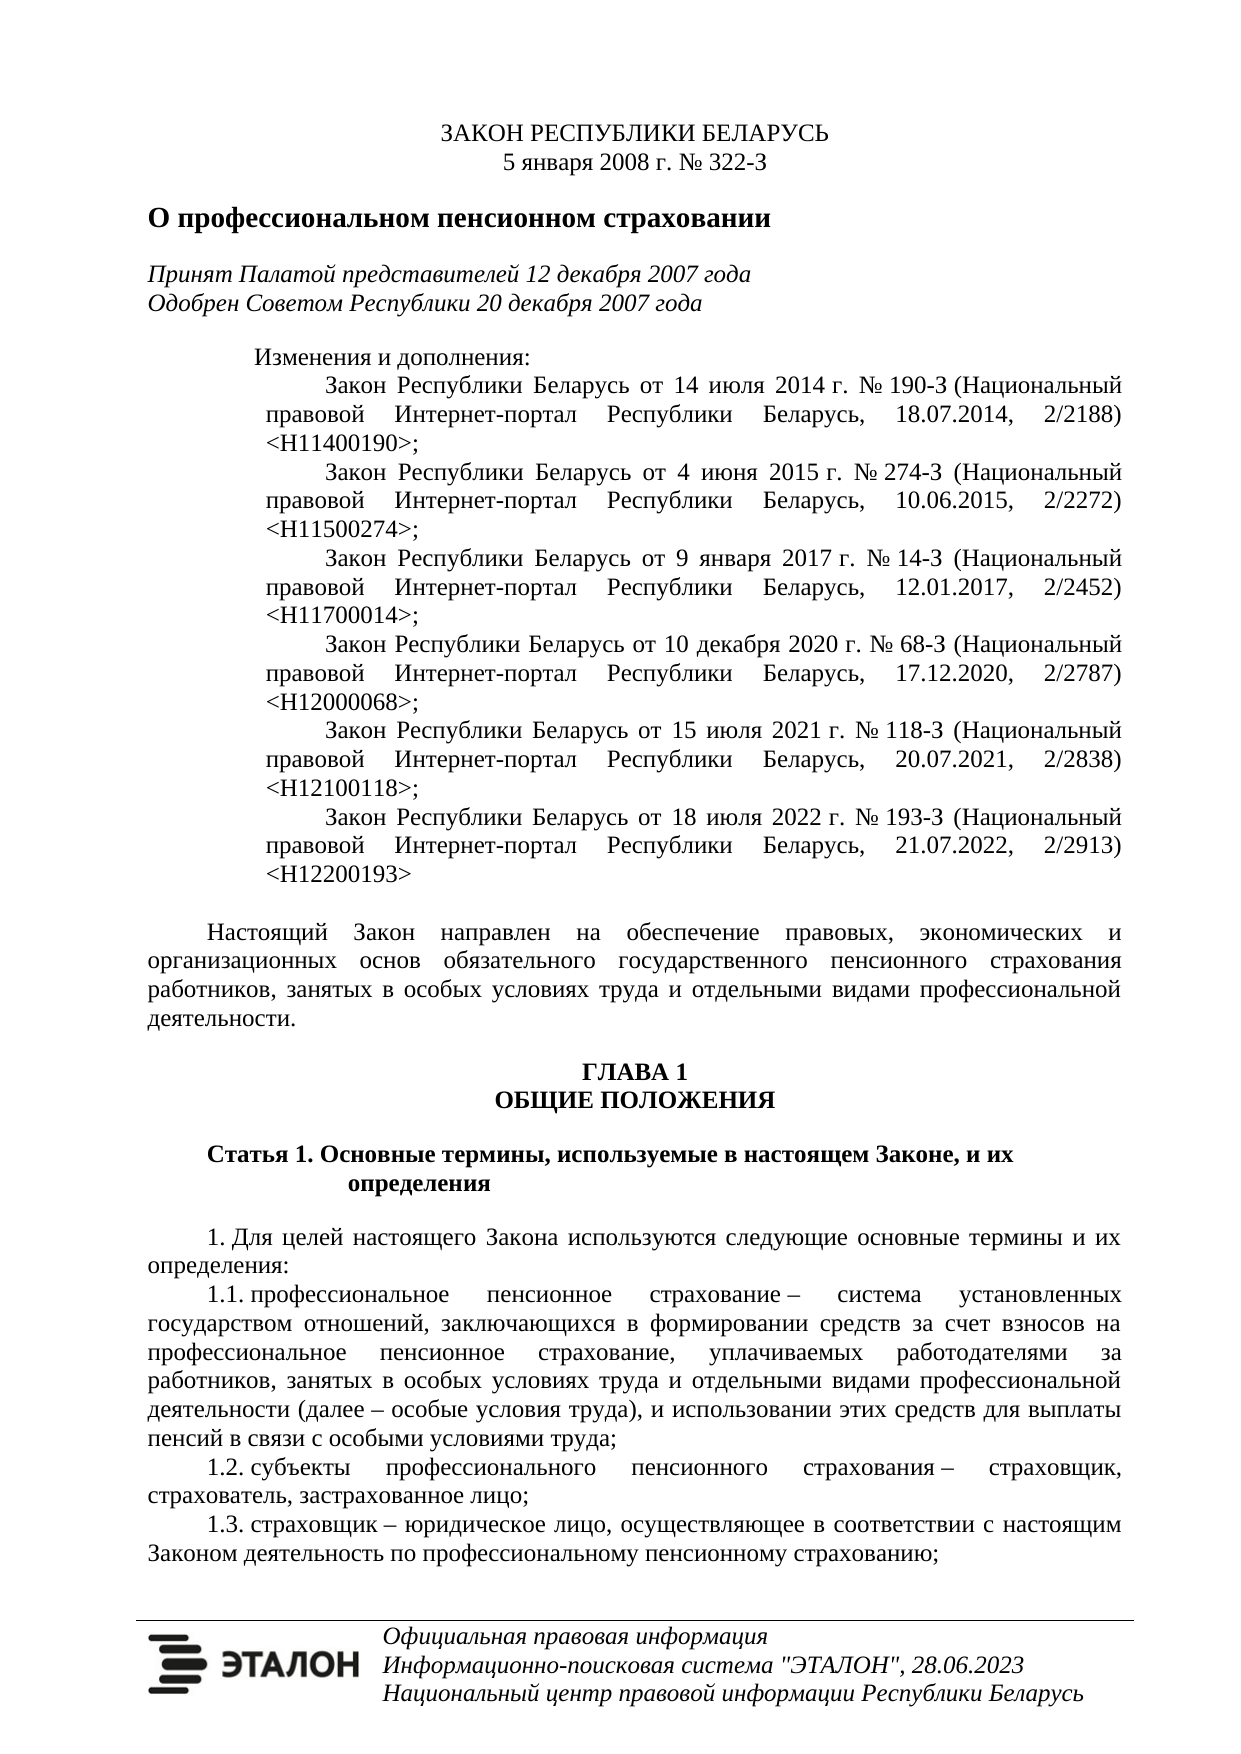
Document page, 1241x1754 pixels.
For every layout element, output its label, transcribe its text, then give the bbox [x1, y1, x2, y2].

text 5 января 2008 г. № 322-З [147, 147, 1122, 176]
text ЗАКОН РЕСПУБЛИКИ БЕЛАРУСЬ [147, 118, 1122, 147]
text Принят Палатой представителей 12 декабря 2007 года Одобрен Советом Республики 20 декабря 2007 года [147, 259, 1122, 317]
text Закон Республики Беларусь от 9 января 2017 г. № 14-З (Национальный правовой Интернет-портал Республики Беларусь, 12.01.2017, 2/2452) <H11700014>; [266, 543, 1122, 629]
text Закон Республики Беларусь от 14 июля 2014 г. № 190-З (Национальный правовой Интернет-портал Республики Беларусь, 18.07.2014, 2/2188) <H11400190>; [266, 370, 1122, 457]
text 1.3. страховщик – юридическое лицо, осуществляющее в соответствии с настоящим Законом деятельность по профессиональному пенсионному страхованию; [147, 1509, 1122, 1567]
text Закон Республики Беларусь от 18 июля 2022 г. № 193-З (Национальный правовой Интернет-портал Республики Беларусь, 21.07.2022, 2/2913) <H12200193> [266, 802, 1122, 888]
text 1. Для целей настоящего Закона используются следующие основные термины и их определения: [147, 1222, 1122, 1279]
text Закон Республики Беларусь от 4 июня 2015 г. № 274-З (Национальный правовой Интернет-портал Республики Беларусь, 10.06.2015, 2/2272) <H11500274>; [266, 457, 1122, 543]
title О профессиональном пенсионном страховании [147, 201, 886, 234]
text Настоящий Закон направлен на обеспечение правовых, экономических и организационных основ обязательного государственного пенсионного страхования работников, занятых в особых условиях труда и отдельными видами профессиональной деятельности. [147, 917, 1122, 1032]
picture [147, 1632, 360, 1696]
text Закон Республики Беларусь от 10 декабря 2020 г. № 68-З (Национальный правовой Интернет-портал Республики Беларусь, 17.12.2020, 2/2787) <H12000068>; [266, 629, 1122, 715]
text 1.2. субъекты профессионального пенсионного страхования – страховщик, страхователь, застрахованное лицо; [147, 1452, 1122, 1509]
text 1.1. профессиональное пенсионное страхование – система установленных государством отношений, заключающихся в формировании средств за счет взносов на профессиональное пенсионное страхование, уплачиваемых работодателями за работников, занятых в особых условиях труда и отдельными видами профессиональной деятельности (далее – особые условия труда), и использовании этих средств для выплаты пенсий в связи с особыми условиями труда; [147, 1279, 1122, 1452]
text Статья 1. Основные термины, используемые в настоящем Законе, и их определения [207, 1139, 1122, 1197]
text ГЛАВА 1 ОБЩИЕ ПОЛОЖЕНИЯ [147, 1057, 1122, 1114]
text Закон Республики Беларусь от 15 июля 2021 г. № 118-З (Национальный правовой Интернет-портал Республики Беларусь, 20.07.2021, 2/2838) <H12100118>; [266, 715, 1122, 802]
text Изменения и дополнения: [254, 342, 1122, 370]
